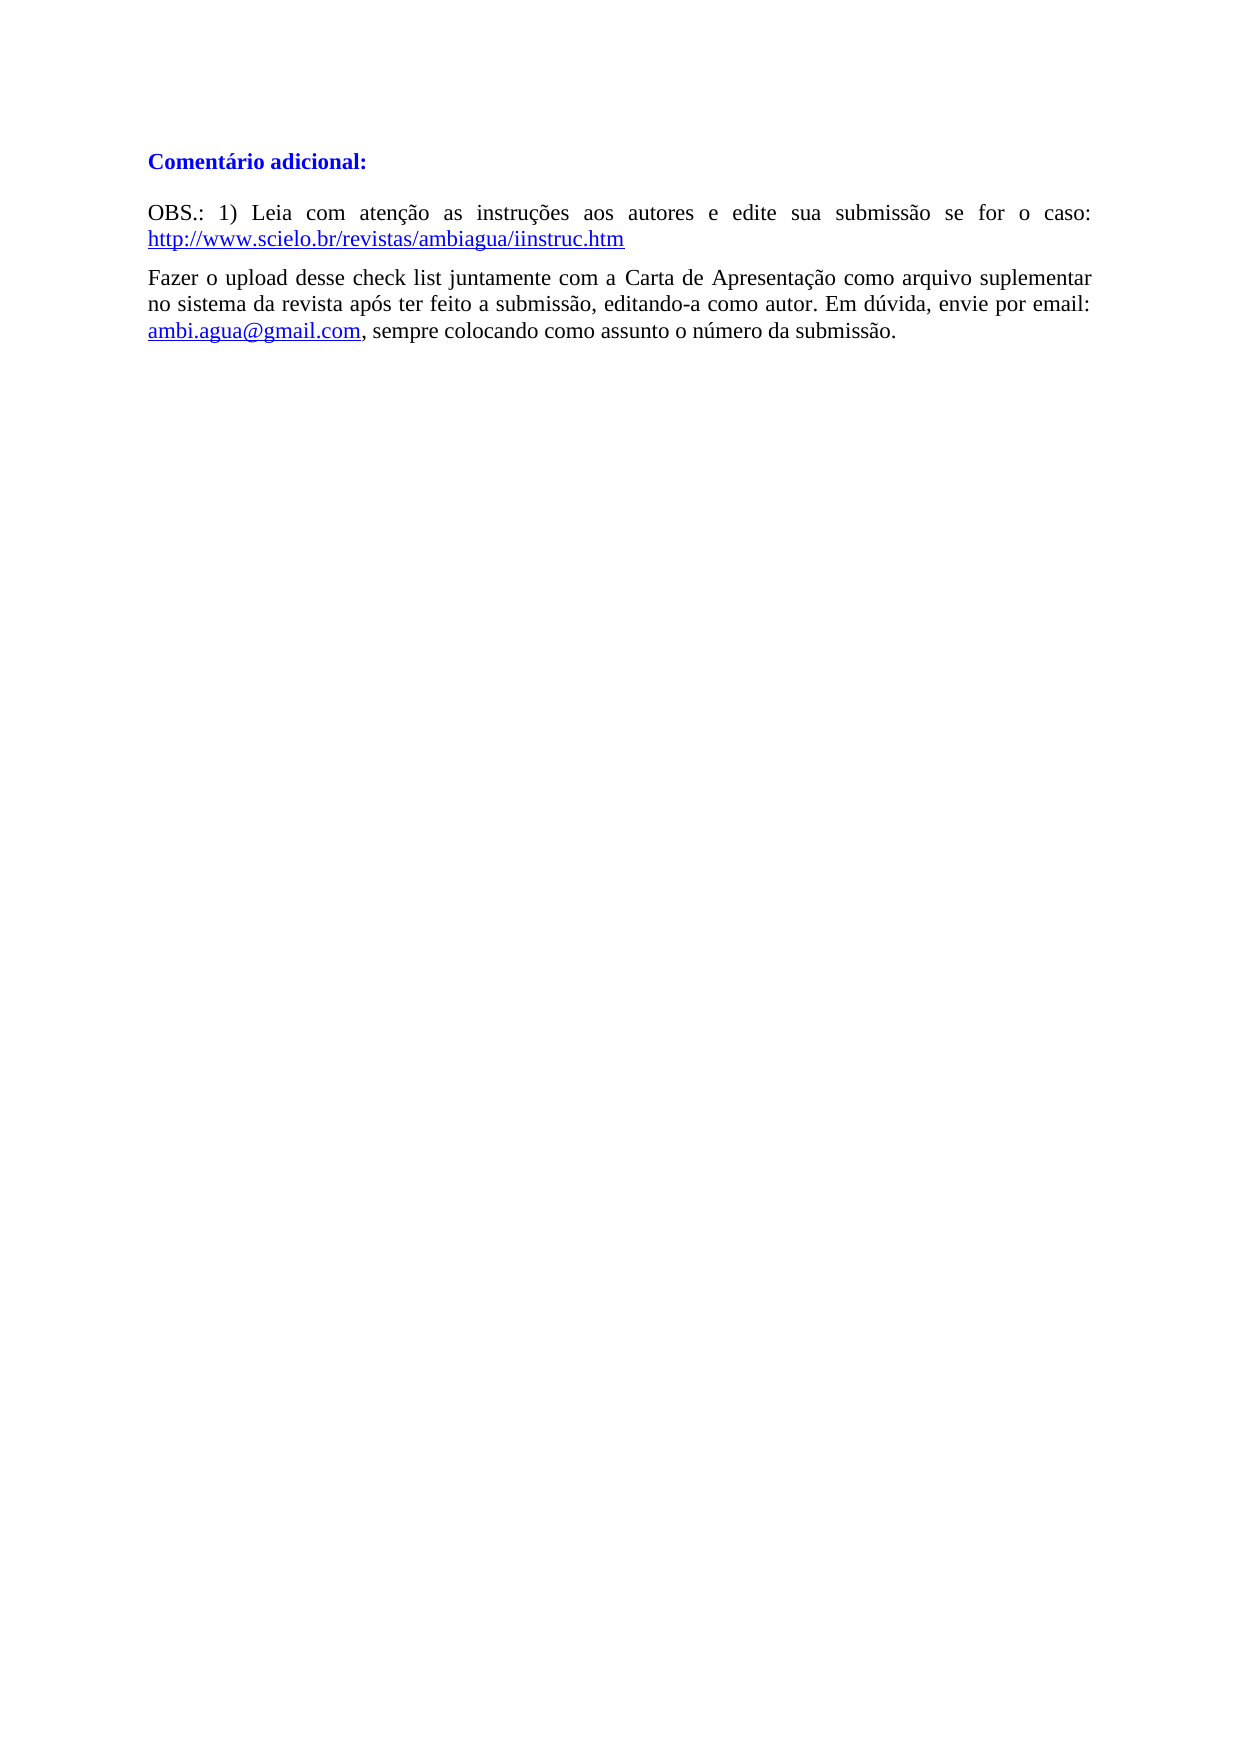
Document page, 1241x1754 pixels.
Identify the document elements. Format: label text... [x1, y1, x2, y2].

text OBS.: 1) Leia com atenção as instruções aos autores e edite sua submissão se for o caso: http://www.scielo.br/revistas/ambiagua/iinstruc.htm [148, 199, 1092, 251]
text Fazer o upload desse check list juntamente com a Carta de Apresentação como arquivo suplementar no sistema da revista após ter feito a submissão, editando-a como autor. Em dúvida, envie por email: ambi.agua@gmail.com, sempre colocando como assunto o número da submissão. [148, 264, 1092, 343]
text Comentário adicional: [148, 148, 1092, 174]
